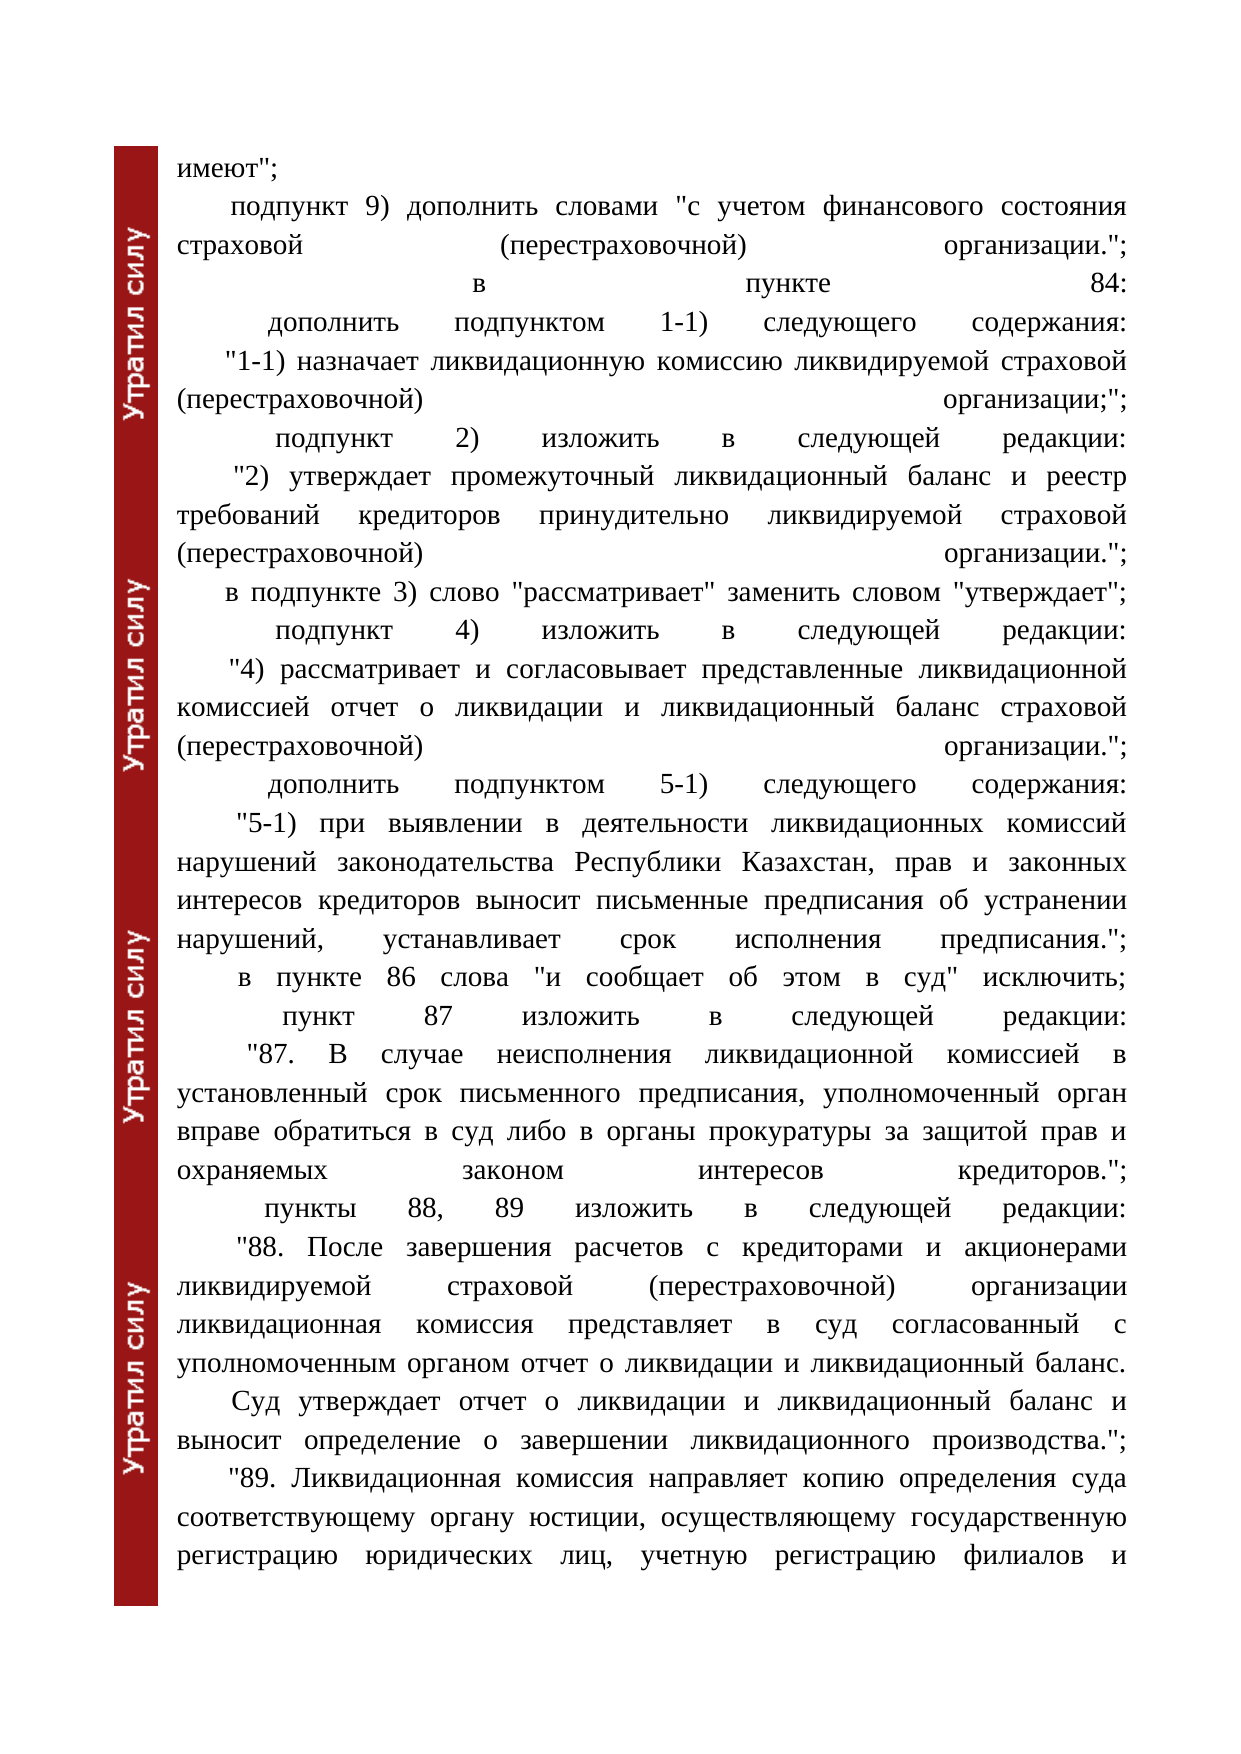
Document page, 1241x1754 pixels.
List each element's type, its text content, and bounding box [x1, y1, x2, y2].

picture [114, 1571, 158, 1606]
picture [114, 146, 158, 150]
